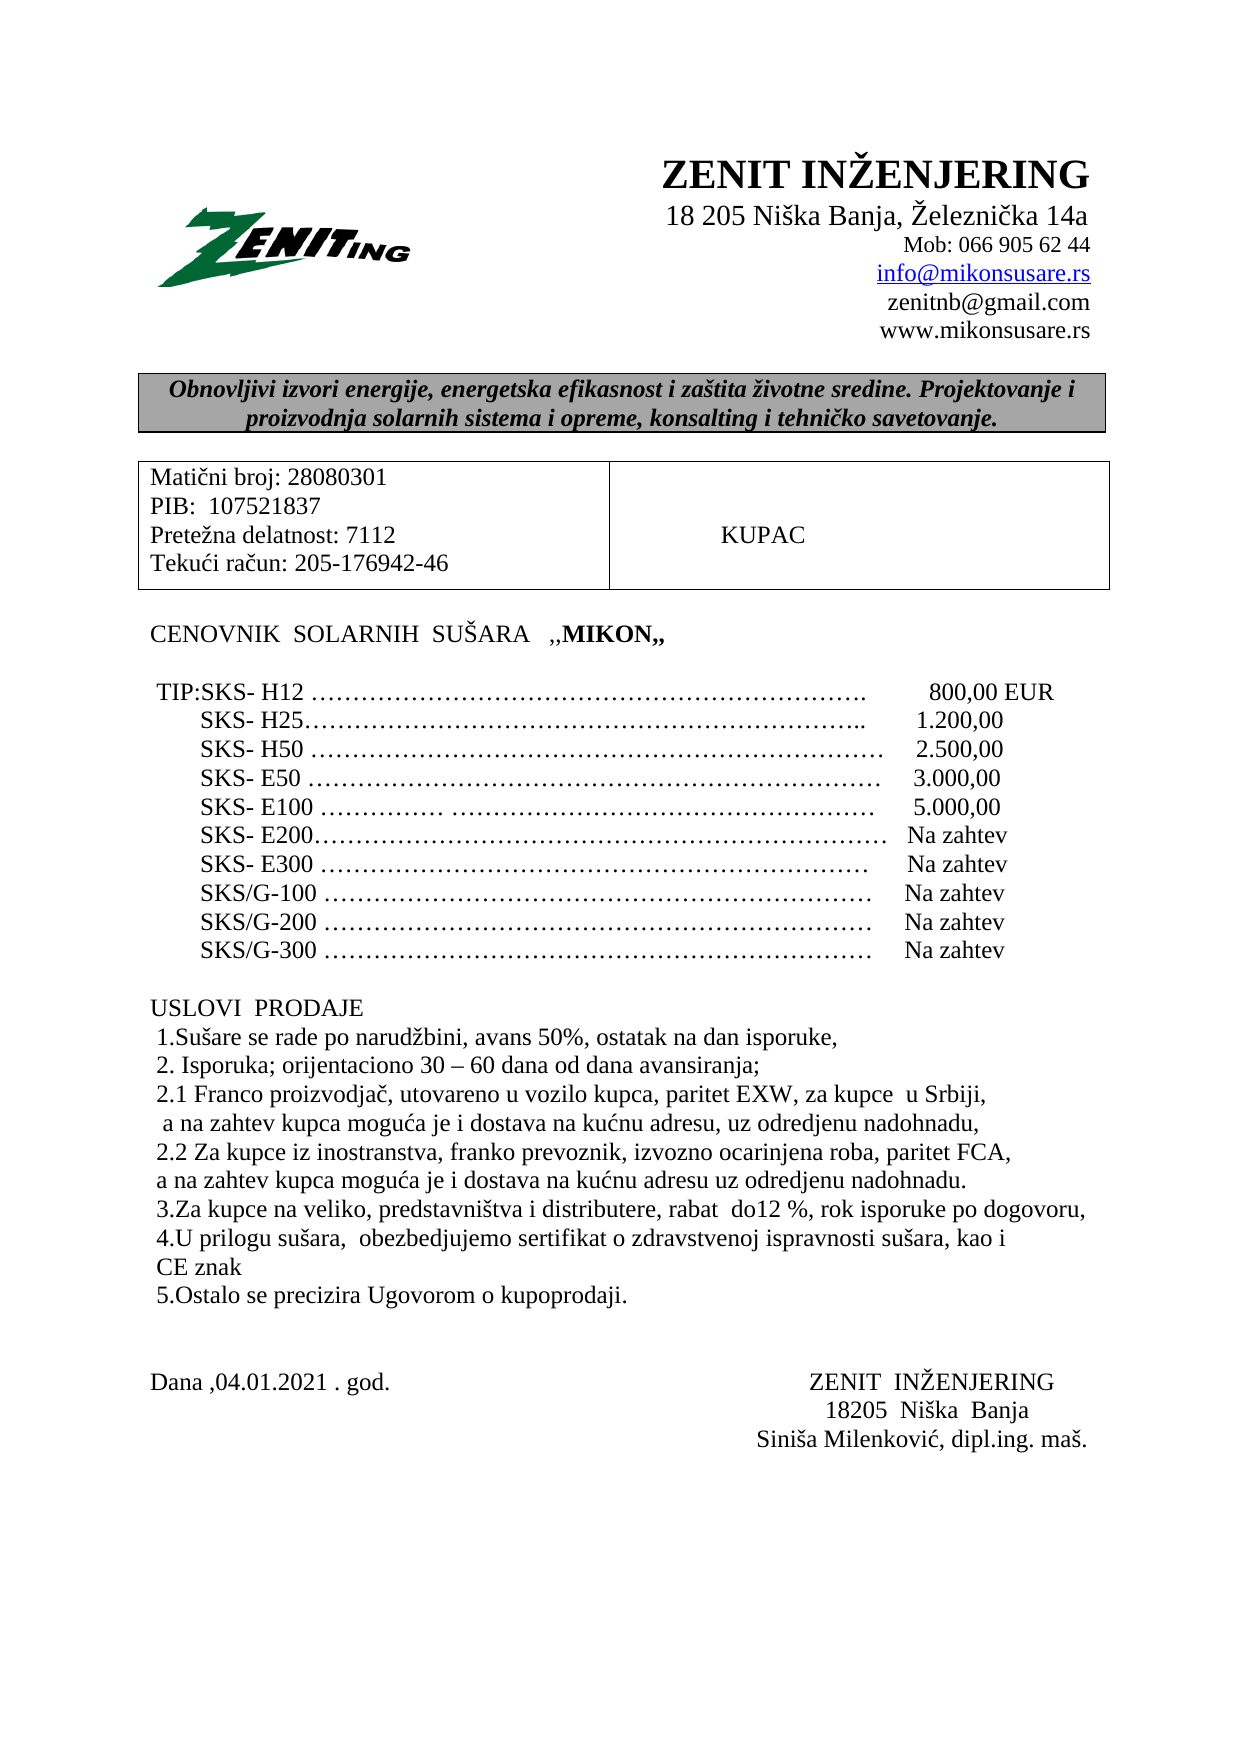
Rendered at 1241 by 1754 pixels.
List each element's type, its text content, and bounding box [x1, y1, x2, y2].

text SKS- E200…………………………………………………………… Na zahtev [150, 820, 1090, 849]
table_header Obnovljivi izvori energije, energetska efikasnost i zaštita životne sredine. Projektovanje i proizvodnja solarnih sistema i opreme, konsalting i tehničko savetovanje. [139, 374, 1105, 431]
text 2.2 Za kupce iz inostranstva, franko prevoznik, izvozno ocarinjena roba, paritet FCA, [150, 1137, 1090, 1165]
text CE znak [150, 1252, 1090, 1280]
text www.mikonsusare.rs [150, 315, 1090, 344]
text Dana ,04.01.2021 . god. ZENIT INŽENJERING [150, 1367, 1090, 1395]
text a na zahtev kupca moguća je i dostava na kućnu adresu, uz odredjenu nadohnadu, [150, 1108, 1090, 1137]
text SKS/G-100 ………………………………………………………… Na zahtev [150, 878, 1090, 907]
text SKS/G-200 ………………………………………………………… Na zahtev [150, 907, 1090, 935]
text SKS- H50 …………………………………………………………… 2.500,00 [150, 734, 1090, 763]
text 18205 Niška Banja [150, 1395, 1090, 1424]
table_header Matični broj: 28080301 PIB: 107521837 Pretežna delatnost: 7112 Tekući račun: 205-176942-46 [139, 462, 609, 589]
text SKS- E100 …………… …………………………………………… 5.000,00 [150, 792, 1090, 820]
text 5.Ostalo se precizira Ugovorom o kupoprodaji. [150, 1280, 1090, 1309]
text info@mikonsusare.rs [421, 258, 1090, 287]
text a na zahtev kupca moguća je i dostava na kućnu adresu uz odredjenu nadohnadu. [150, 1165, 1090, 1194]
text SKS- E300 ………………………………………………………… Na zahtev [150, 849, 1090, 878]
text 3.Za kupce na veliko, predstavništva i distributere, rabat do12 %, rok isporuke po dogovoru, [150, 1194, 1090, 1223]
text 2.1 Franco proizvodjač, utovareno u vozilo kupca, paritet EXW, za kupce u Srbiji, [150, 1079, 1090, 1108]
text SKS/G-300 ………………………………………………………… Na zahtev [150, 935, 1090, 964]
text Siniša Milenković, dipl.ing. maš. [150, 1424, 1090, 1453]
text 2. Isporuka; orijentaciono 30 – 60 dana od dana avansiranja; [150, 1050, 1090, 1079]
text 1.Sušare se rade po narudžbini, avans 50%, ostatak na dan isporuke, [150, 1022, 1090, 1050]
table_header KUPAC [610, 462, 1109, 589]
text SKS- H25………………………………………………………….. 1.200,00 [150, 705, 1090, 734]
text SKS- E50 …………………………………………………………… 3.000,00 [150, 763, 1090, 792]
text CENOVNIK SOLARNIH SUŠARA ,,MIKON,, [150, 619, 1090, 648]
text zenitnb@gmail.com [150, 287, 1090, 315]
text TIP:SKS- H12 …………………………………………………………. 800,00 EUR [150, 677, 1090, 705]
text USLOVI PRODAJE [150, 993, 1090, 1022]
text Mob: 066 905 62 44 [421, 231, 1090, 258]
text ZENIT INŽENJERING [150, 150, 1090, 198]
text 4.U prilogu sušara, obezbedjujemo sertifikat o zdravstvenoj ispravnosti sušara, kao i [150, 1223, 1090, 1252]
text 18 205 Niška Banja, Železnička 14a [421, 198, 1090, 231]
